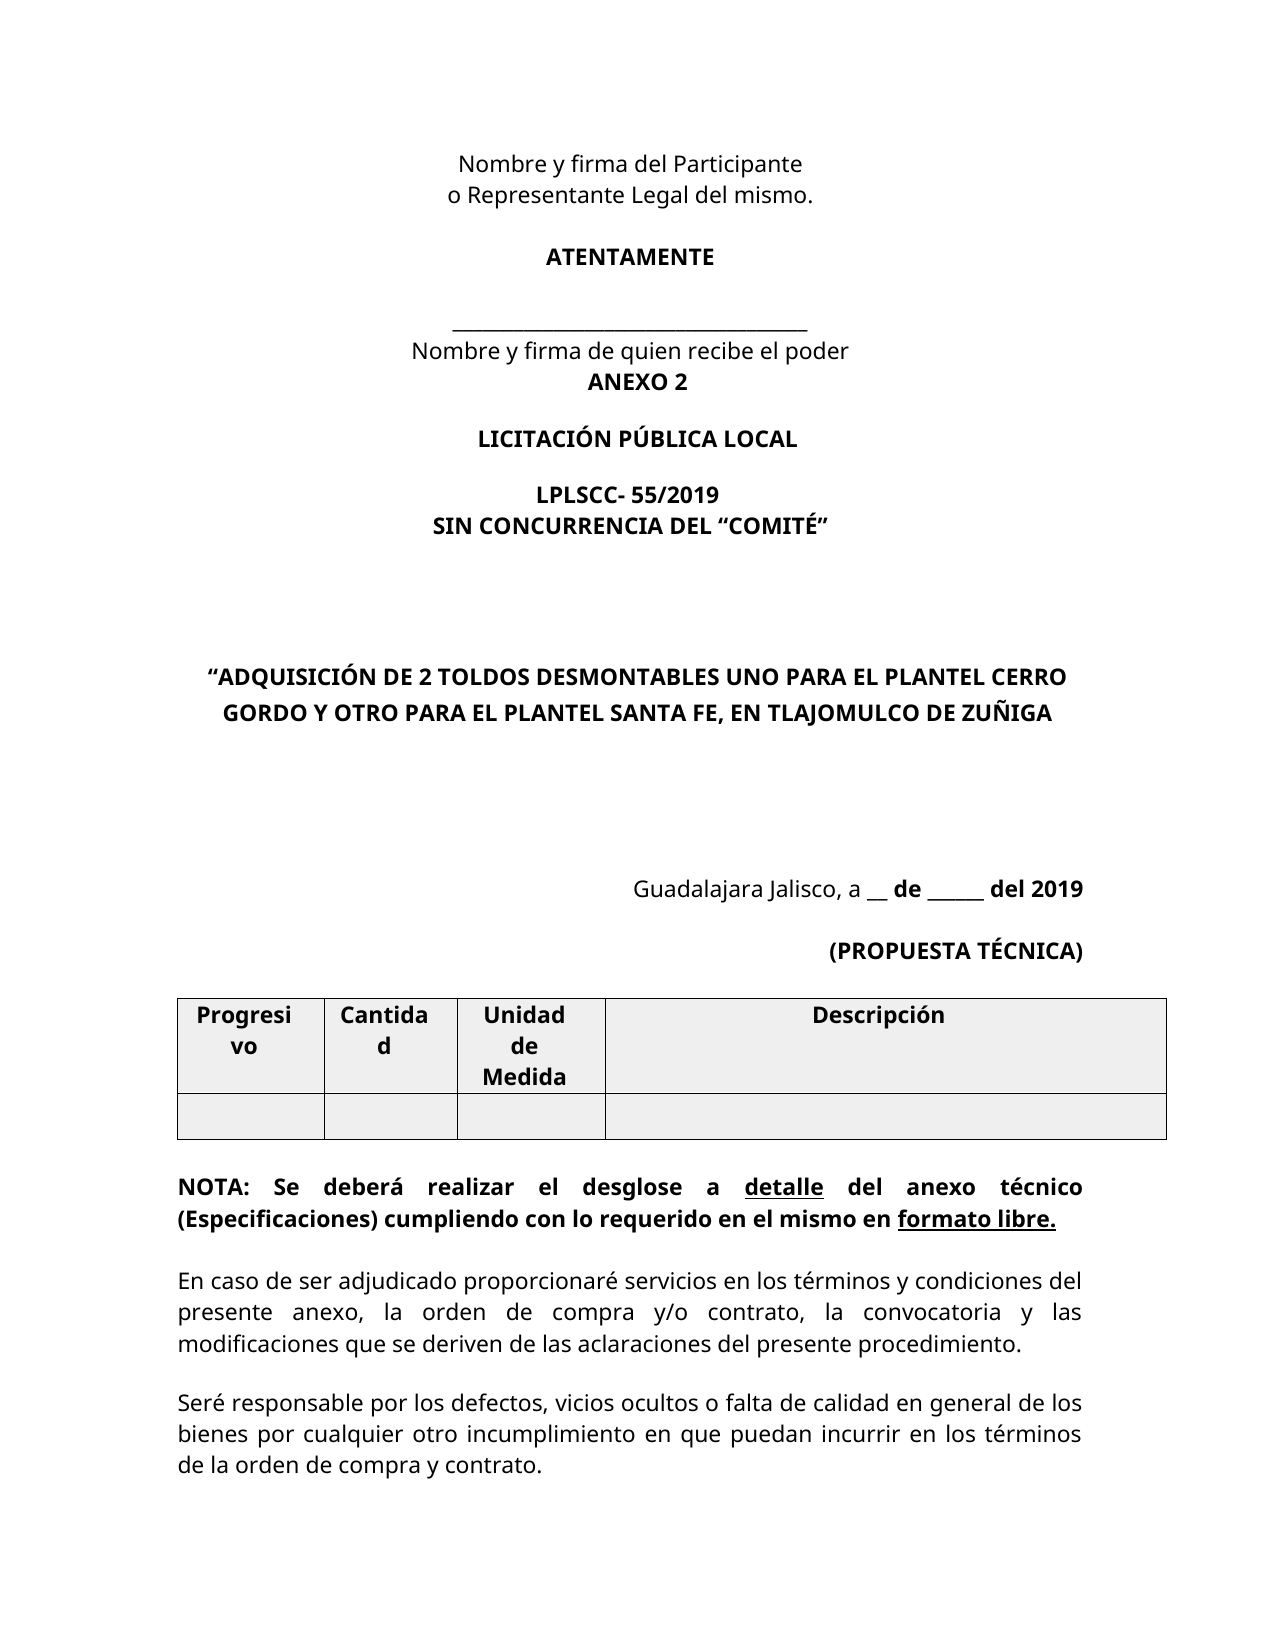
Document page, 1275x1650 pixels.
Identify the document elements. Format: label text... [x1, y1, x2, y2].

text En caso de ser adjudicado proporcionaré servicios en los términos y condiciones del presente anexo, la orden de compra y/o contrato, la convocatoria y las modificaciones que se deriven de las aclaraciones del presente procedimiento. [177, 1265, 1083, 1359]
text LICITACIÓN PÚBLICA LOCAL [177, 423, 1098, 454]
table_cell [458, 1094, 605, 1139]
table_header Progresivo [178, 999, 324, 1092]
text SIN CONCURRENCIA DEL “COMITÉ” [177, 510, 1083, 541]
table_cell [178, 1094, 324, 1139]
text (PROPUESTA TÉCNICA) [177, 935, 1083, 966]
text NOTA: Se deberá realizar el desglose a detalle del anexo técnico (Especificaciones) cumpliendo con lo requerido en el mismo en formato libre. [177, 1171, 1083, 1234]
table_header Cantidad [325, 999, 457, 1092]
text ATENTAMENTE [177, 241, 1083, 273]
text Seré responsable por los defectos, vicios ocultos o falta de calidad en general de los bienes por cualquier otro incumplimiento en que puedan incurrir en los términos de la orden de compra y contrato. [177, 1387, 1083, 1481]
table_cell [606, 1094, 1166, 1139]
text Guadalajara Jalisco, a __ de ______ del 2019 [177, 873, 1083, 904]
table_header Descripción [606, 999, 1166, 1092]
text Nombre y firma de quien recibe el poder [177, 335, 1083, 366]
text ANEXO 2 [177, 366, 1098, 398]
table_cell [325, 1094, 457, 1139]
text o Representante Legal del mismo. [177, 179, 1083, 210]
text “ADQUISICIÓN DE 2 TOLDOS DESMONTABLES UNO PARA EL PLANTEL CERRO GORDO Y OTRO PARA EL PLANTEL SANTA FE, EN TLAJOMULCO DE ZUÑIGA [177, 661, 1098, 728]
text LPLSCC- 55/2019 [177, 479, 1083, 510]
text ___________________________________ [177, 304, 1083, 335]
text Nombre y firma del Participante [177, 148, 1083, 179]
table_header Unidad de Medida [458, 999, 605, 1092]
